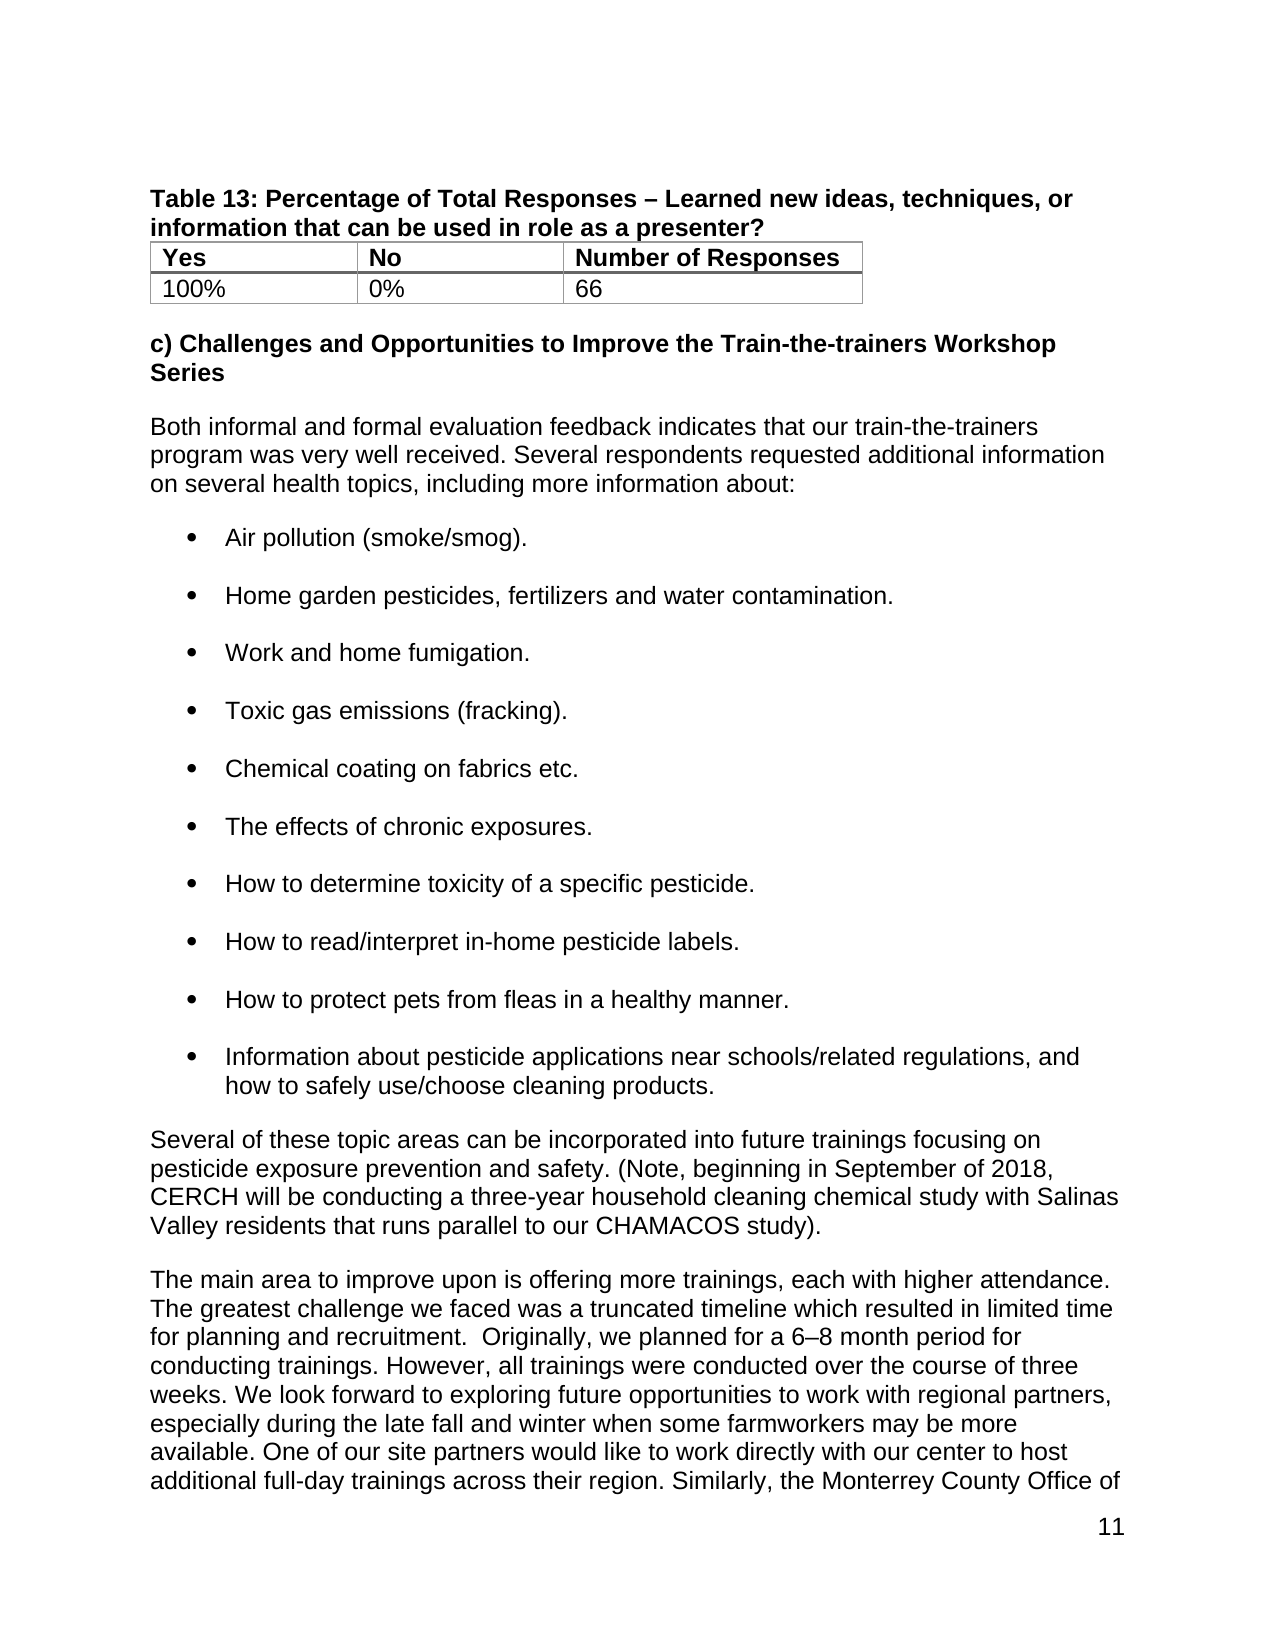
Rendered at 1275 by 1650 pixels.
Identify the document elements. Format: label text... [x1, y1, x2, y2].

list Air pollution (smoke/smog). [187, 523, 1129, 552]
list How to determine toxicity of a specific pesticide. [187, 869, 1129, 898]
table_cell 0% [358, 274, 563, 303]
list Information about pesticide applications near schools/related regulations, and how to safely use/choose cleaning products. [187, 1042, 1129, 1100]
list How to protect pets from fleas in a healthy manner. [187, 984, 1129, 1013]
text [150, 1265, 1130, 1495]
subtitle Table 13: Percentage of Total Responses – Learned new ideas, techniques, or information that can be used in role as a presenter? [150, 184, 1125, 241]
table_header No [358, 243, 563, 271]
list Toxic gas emissions (fracking). [187, 696, 1129, 725]
text Both informal and formal evaluation feedback indicates that our train-the-trainers program was very well received. Several respondents requested additional information on several health topics, including more information about: [150, 412, 1130, 498]
table_header Yes [151, 243, 357, 271]
table_header Number of Responses [564, 243, 862, 271]
subtitle c) Challenges and Opportunities to Improve the Train-the-trainers Workshop Series [150, 329, 1125, 387]
table_cell 66 [564, 274, 862, 303]
list Chemical coating on fabrics etc. [187, 754, 1129, 783]
list The effects of chronic exposures. [187, 811, 1129, 840]
text Several of these topic areas can be incorporated into future trainings focusing on pesticide exposure prevention and safety. (Note, beginning in September of 2018, CERCH will be conducting a three-year household cleaning chemical study with Salinas Valley residents that runs parallel to our CHAMACOS study). [150, 1125, 1130, 1240]
list How to read/interpret in-home pesticide labels. [187, 927, 1129, 956]
table_cell 100% [151, 274, 357, 303]
list Work and home fumigation. [187, 638, 1129, 667]
list Home garden pesticides, fertilizers and water contamination. [187, 581, 1129, 609]
